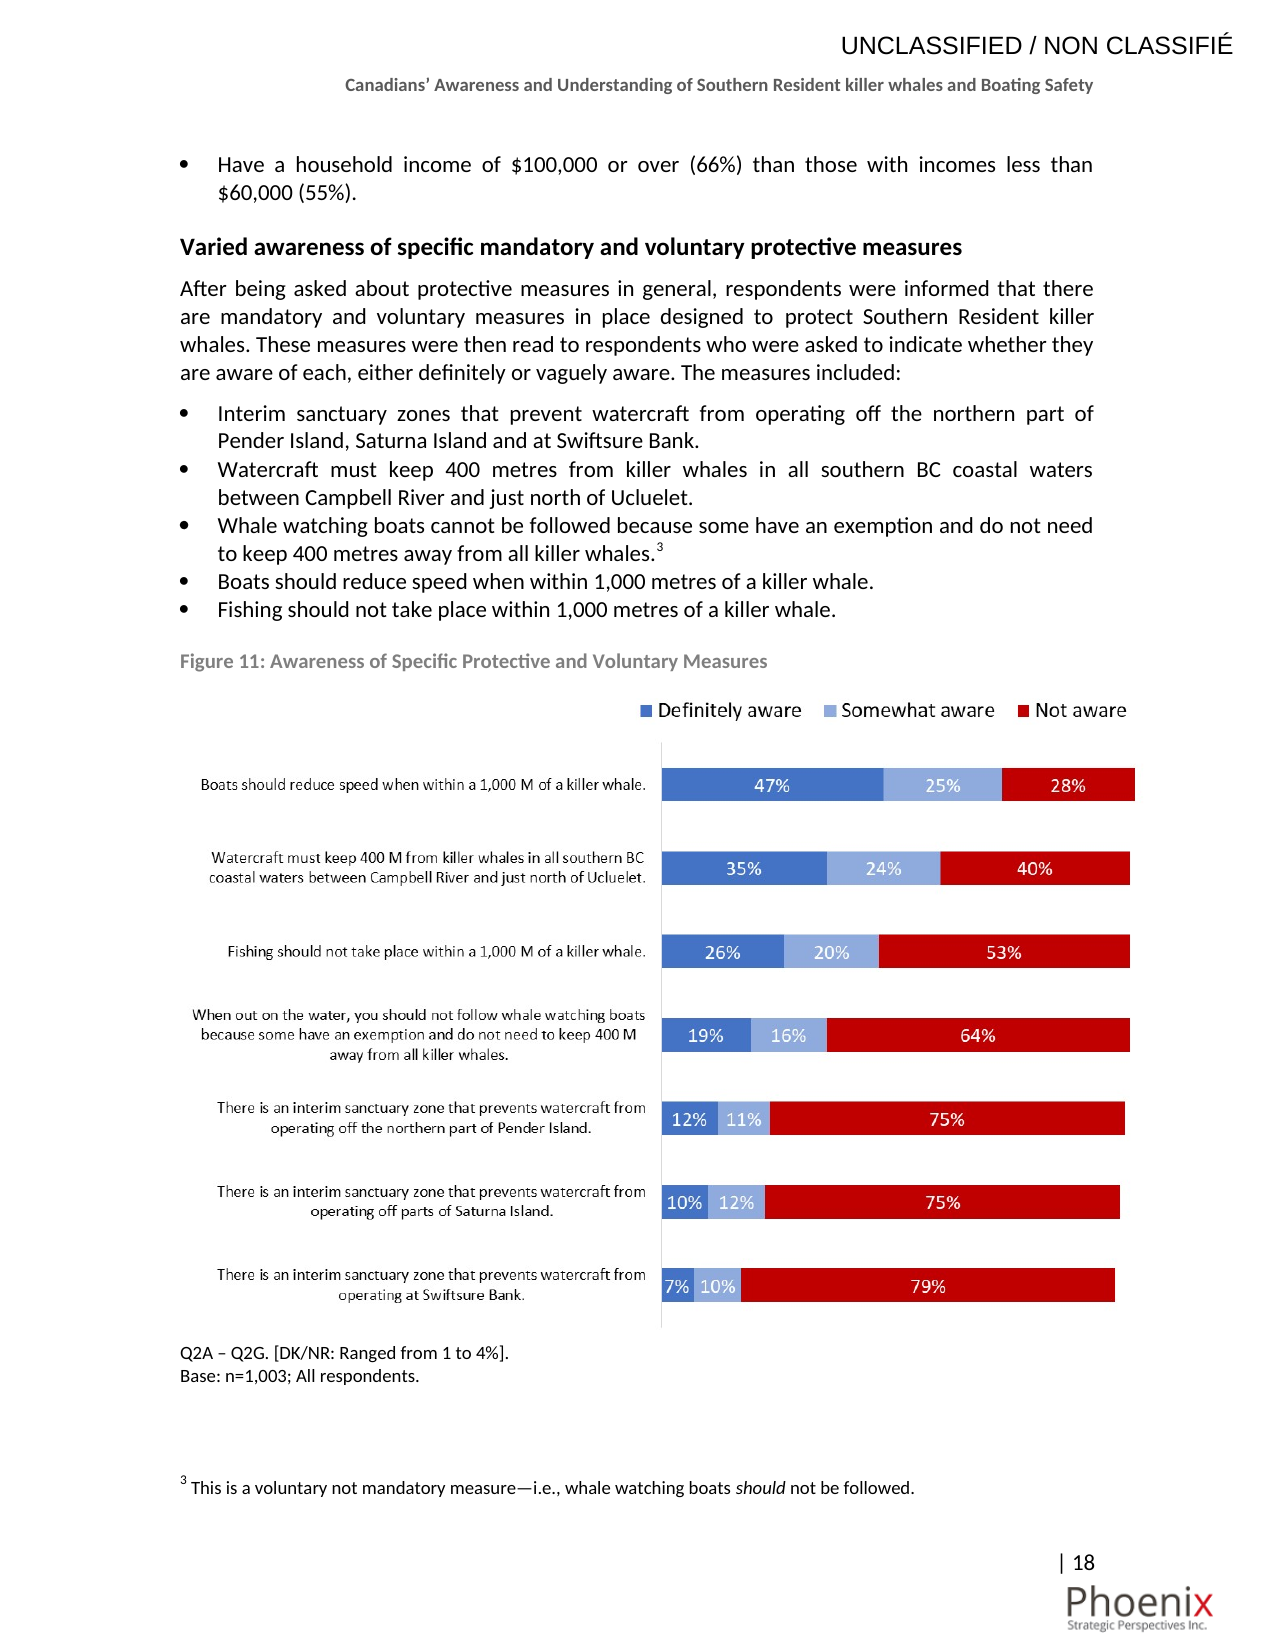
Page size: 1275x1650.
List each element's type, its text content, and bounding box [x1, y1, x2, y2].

text Figure 11: Awareness of Specific Protective and Voluntary Measures [180, 648, 1095, 673]
list Whale watching boats cannot be followed because some have an exemption and do not need to keep 400 metres away from all killer whales. [180, 511, 1095, 567]
list Watercraft must keep 400 metres from killer whales in all southern BC coastal waters between Campbell River and just north of Ucluelet. [180, 455, 1095, 511]
list Interim sanctuary zones that prevent watercraft from operating off the northern part of Pender Island, Saturna Island and at Swiftsure Bank. [180, 399, 1095, 455]
list Fishing should not take place within 1,000 metres of a killer whale. [180, 595, 1095, 623]
text After being asked about protective measures in general, respondents were informed that there are mandatory and voluntary measures in place designed to protect Southern Resident killer whales. These measures were then read to respondents who were asked to indicate whether they are aware of each, either definitely or vaguely aware. The measures included: [180, 274, 1095, 386]
picture [180, 685, 1149, 1342]
subtitle Q2A – Q2G. [DK/NR: Ranged from 1 to 4%]. [180, 1342, 1095, 1364]
subtitle Varied awareness of specific mandatory and voluntary protective measures [180, 231, 1095, 262]
list Boats should reduce speed when within 1,000 metres of a killer whale. [180, 567, 1095, 595]
subtitle Base: n=1,003; All respondents. [180, 1364, 1095, 1387]
list Have a household income of $100,000 or over (66%) than those with incomes less than $60,000 (55%). [180, 150, 1095, 206]
picture [1062, 1585, 1214, 1636]
